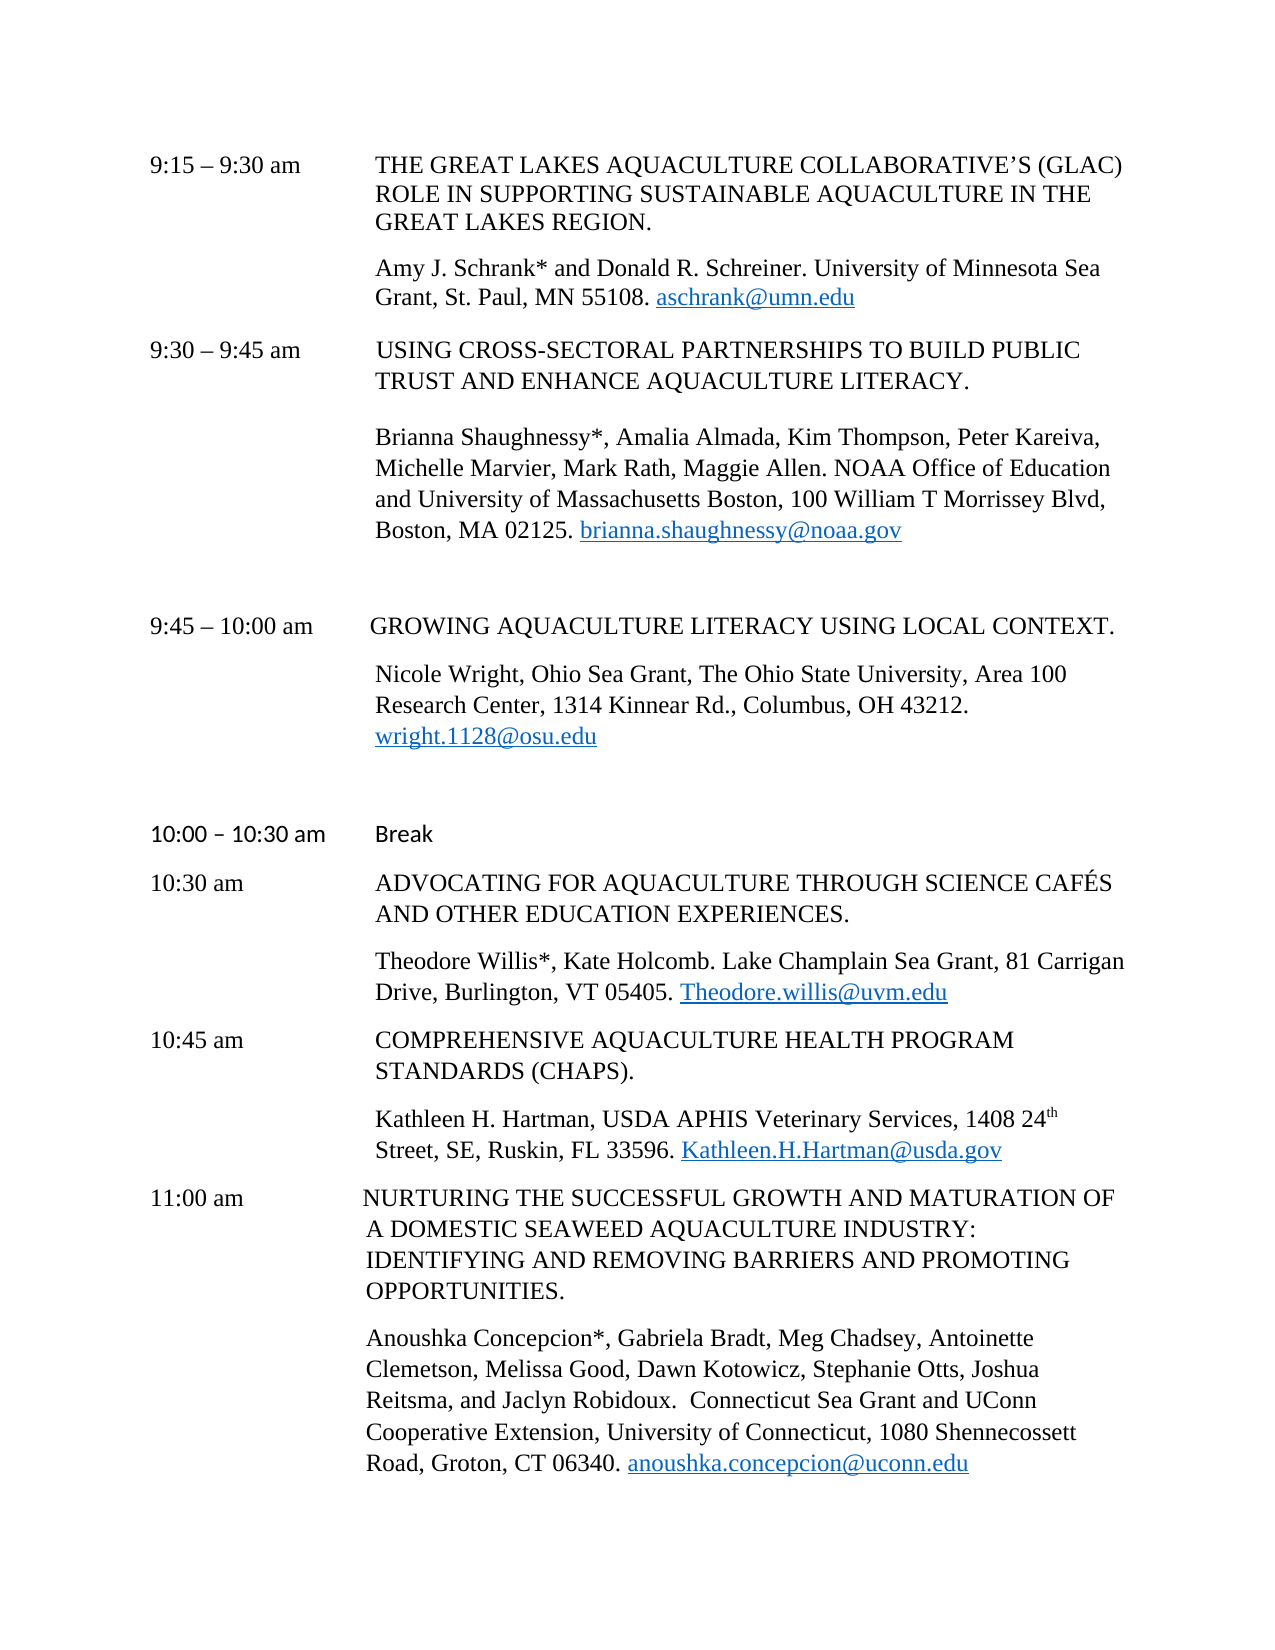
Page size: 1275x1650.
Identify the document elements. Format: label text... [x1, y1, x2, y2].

text 9:30 – 9:45 am USING CROSS-SECTORAL PARTNERSHIPS TO BUILD PUBLIC TRUST AND ENHANCE AQUACULTURE LITERACY. [150, 335, 1125, 395]
text 9:15 – 9:30 am THE GREAT LAKES AQUACULTURE COLLABORATIVE’S (GLAC) ROLE IN SUPPORTING SUSTAINABLE AQUACULTURE IN THE GREAT LAKES REGION. [150, 150, 1125, 236]
text 9:45 – 10:00 am GROWING AQUACULTURE LITERACY USING LOCAL CONTEXT. [150, 611, 1125, 640]
text Anoushka Concepcion*, Gabriela Bradt, Meg Chadsey, Antoinette Clemetson, Melissa Good, Dawn Kotowicz, Stephanie Otts, Joshua Reitsma, and Jaclyn Robidoux. Connecticut Sea Grant and UConn Cooperative Extension, University of Connecticut, 1080 Shennecossett Road, Groton, CT 06340. anoushka.concepcion@uconn.edu [150, 1323, 1125, 1476]
text 10:30 am ADVOCATING FOR AQUACULTURE THROUGH SCIENCE CAFÉS AND OTHER EDUCATION EXPERIENCES. [150, 868, 1125, 927]
text 10:45 am COMPREHENSIVE AQUACULTURE HEALTH PROGRAM STANDARDS (CHAPS). [150, 1025, 1125, 1085]
text Nicole Wright, Ohio Sea Grant, The Ohio State University, Area 100 Research Center, 1314 Kinnear Rd., Columbus, OH 43212. wright.1128@osu.edu [150, 659, 1125, 749]
text Kathleen H. Hartman, USDA APHIS Veterinary Services, 1408 24th Street, SE, Ruskin, FL 33596. Kathleen.H.Hartman@usda.gov [150, 1104, 1125, 1164]
text Theodore Willis*, Kate Holcomb. Lake Champlain Sea Grant, 81 Carrigan Drive, Burlington, VT 05405. Theodore.willis@uvm.edu [150, 946, 1125, 1006]
text Brianna Shaughnessy*, Amalia Almada, Kim Thompson, Peter Kareiva, Michelle Marvier, Mark Rath, Maggie Allen. NOAA Office of Education and University of Massachusetts Boston, 100 William T Morrissey Blvd, Boston, MA 02125. brianna.shaughnessy@noaa.gov [150, 422, 1125, 544]
text 10:00 – 10:30 am Break [150, 818, 1125, 849]
text 11:00 am NURTURING THE SUCCESSFUL GROWTH AND MATURATION OF A DOMESTIC SEAWEED AQUACULTURE INDUSTRY: IDENTIFYING AND REMOVING BARRIERS AND PROMOTING OPPORTUNITIES. [150, 1183, 1125, 1304]
text Amy J. Schrank* and Donald R. Schreiner. University of Minnesota Sea Grant, St. Paul, MN 55108. aschrank@umn.edu [150, 253, 1125, 310]
